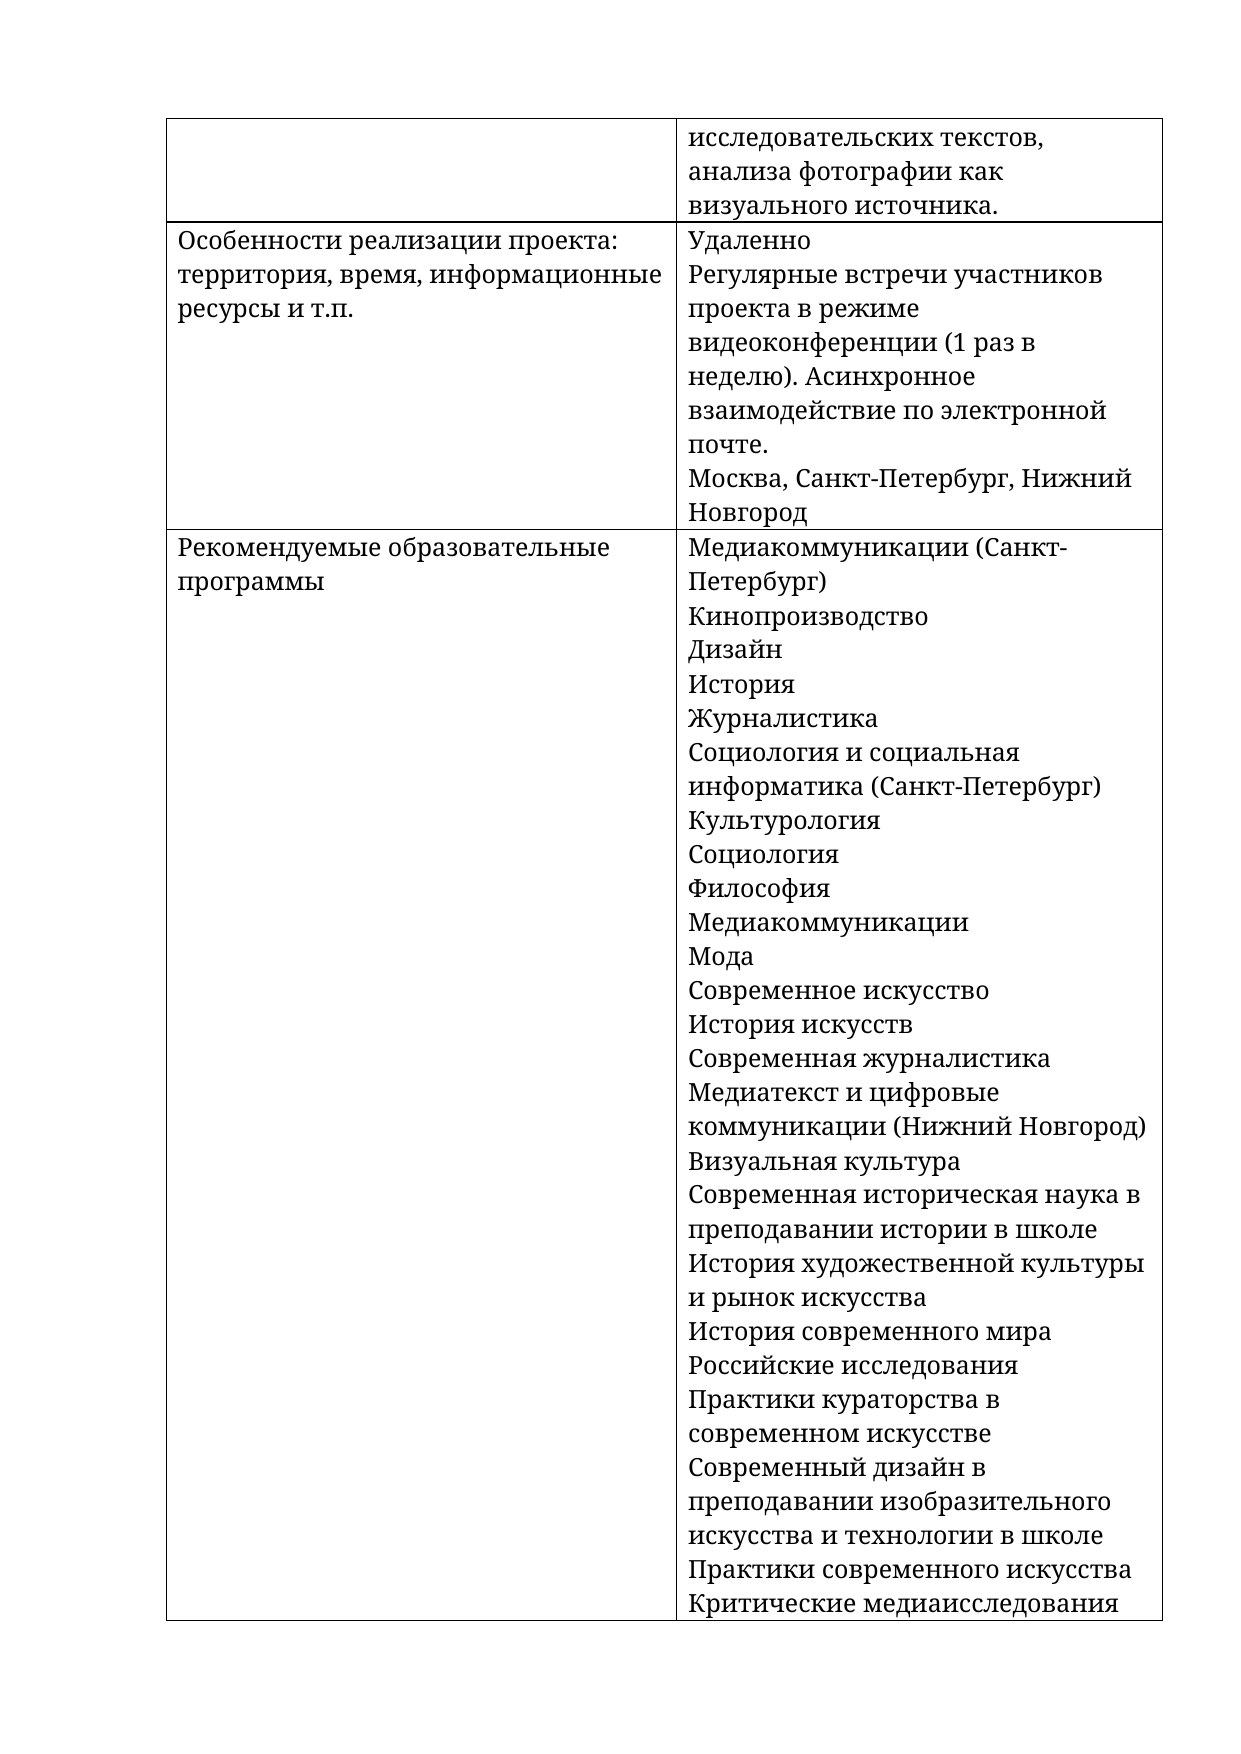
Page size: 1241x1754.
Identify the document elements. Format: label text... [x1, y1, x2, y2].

table_cell Удаленно Регулярные встречи участников проекта в режиме видеоконференции (1 раз в неделю). Асинхронное взаимодействие по электронной почте. Москва, Санкт-Петербург, Нижний Новгород [677, 223, 1162, 529]
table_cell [677, 530, 1162, 1620]
table_cell Особенности реализации проекта: территория, время, информационные ресурсы и т.п. [167, 223, 676, 529]
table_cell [167, 119, 676, 221]
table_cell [677, 119, 1162, 221]
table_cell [167, 530, 676, 1620]
